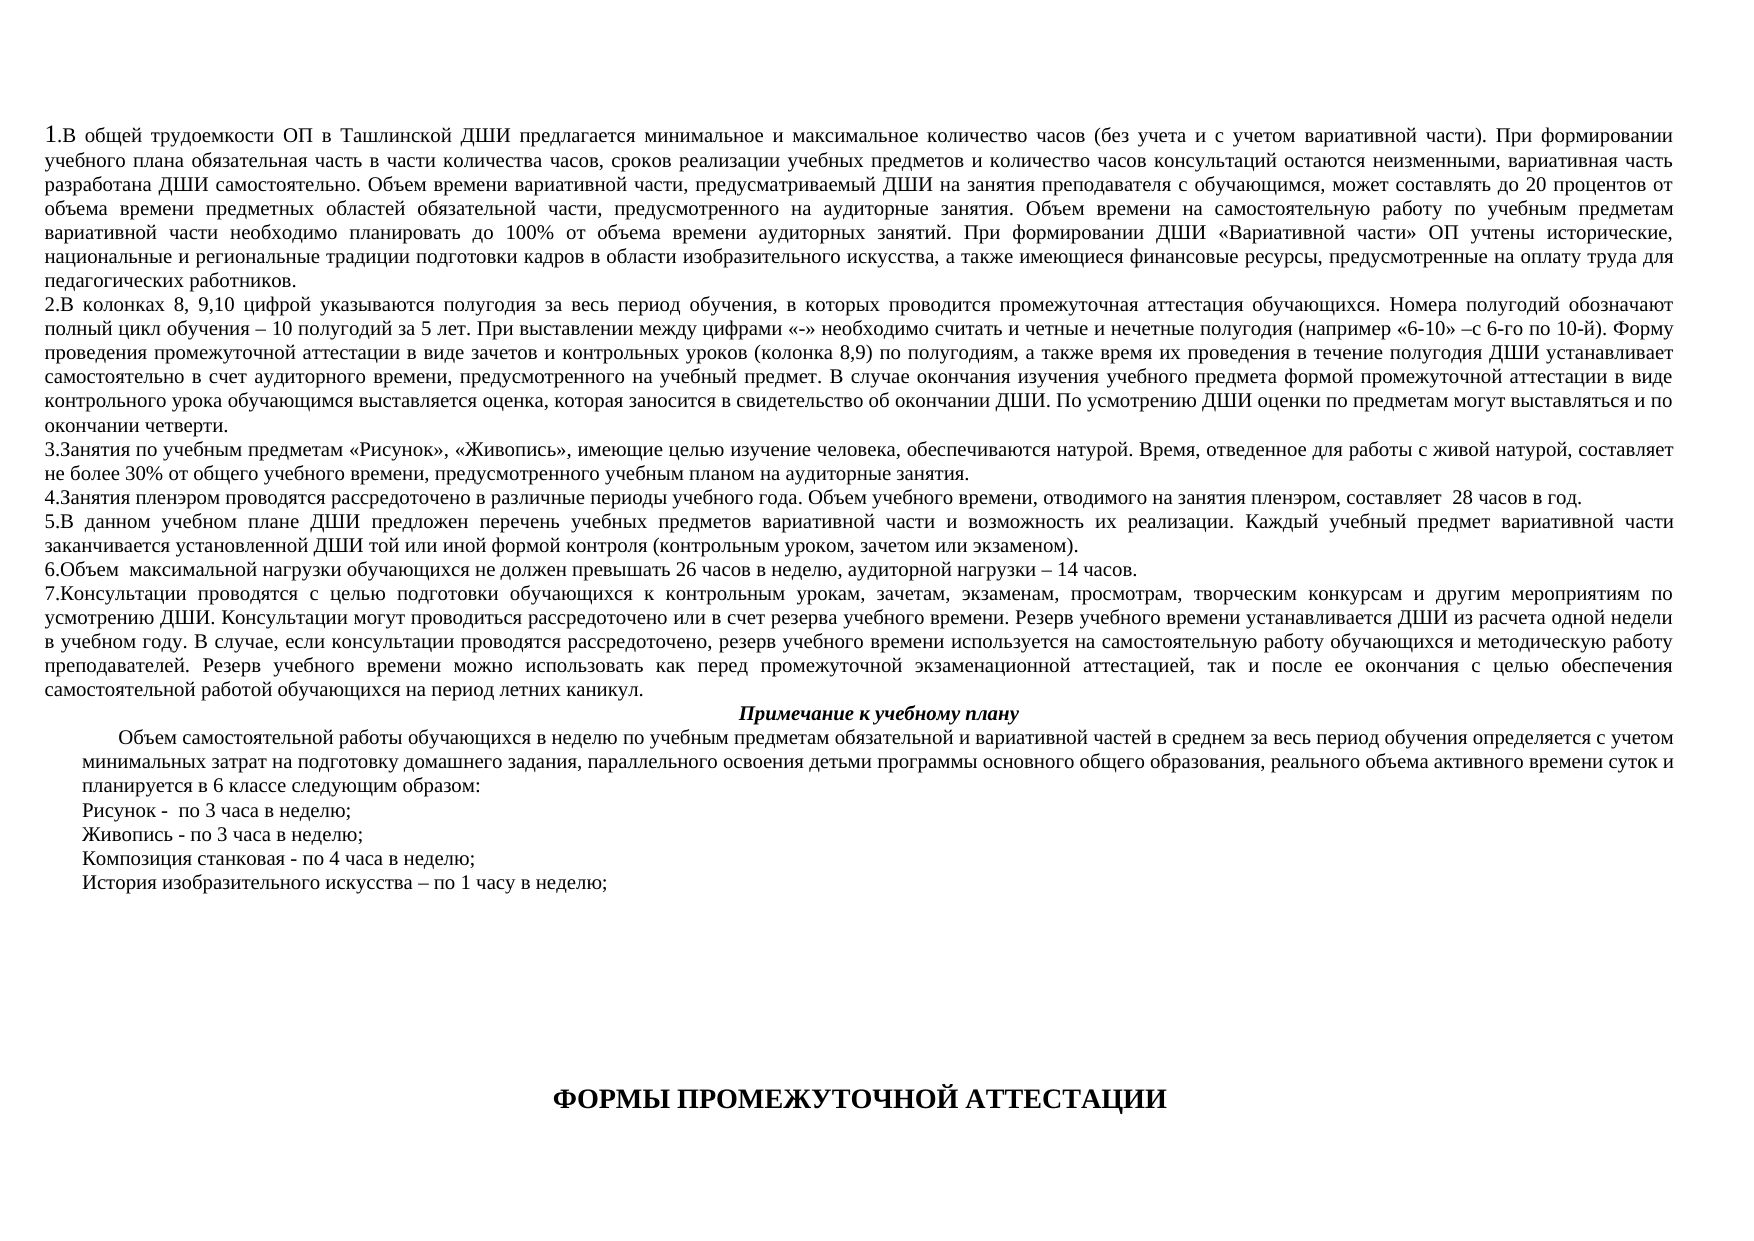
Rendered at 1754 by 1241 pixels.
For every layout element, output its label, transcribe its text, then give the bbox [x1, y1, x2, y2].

list 1.В общей трудоемкости ОП в Ташлинской ДШИ предлагается минимальное и максимальное количество часов (без учета и с учетом вариативной части). При формировании учебного плана обязательная часть в части количества часов, сроков реализации учебных предметов и количество часов консультаций остаются неизменными, вариативная часть разработана ДШИ самостоятельно. Объем времени вариативной части, предусматриваемый ДШИ на занятия преподавателя с обучающимся, может составлять до 20 процентов от объема времени предметных областей обязательной части, предусмотренного на аудиторные занятия. Объем времени на самостоятельную работу по учебным предметам вариативной части необходимо планировать до 100% от объема времени аудиторных занятий. При формировании ДШИ «Вариативной части» ОП учтены исторические, национальные и региональные традиции подготовки кадров в области изобразительного искусства, а также имеющиеся финансовые ресурсы, предусмотренные на оплату труда для педагогических работников. [44, 119, 1676, 292]
text 6.Объем максимальной нагрузки обучающихся не должен превышать 26 часов в неделю, аудиторной нагрузки – 14 часов. [44, 557, 1676, 581]
text 3.Занятия по учебным предметам «Рисунок», «Живопись», имеющие целью изучение человека, обеспечиваются натурой. Время, отведенное для работы с живой натурой, составляет не более 30% от общего учебного времени, предусмотренного учебным планом на аудиторные занятия. [44, 437, 1676, 485]
text Объем самостоятельной работы обучающихся в неделю по учебным предметам обязательной и вариативной частей в среднем за весь период обучения определяется с учетом минимальных затрат на подготовку домашнего задания, параллельного освоения детьми программы основного общего образования, реального объема активного времени суток и планируется в 6 классе следующим образом: [82, 725, 1676, 797]
text 4.Занятия пленэром проводятся рассредоточено в различные периоды учебного года. Объем учебного времени, отводимого на занятия пленэром, составляет 28 часов в год. [44, 485, 1676, 509]
text Рисунок - по 3 часа в неделю; [82, 797, 1676, 822]
text 7.Консультации проводятся с целью подготовки обучающихся к контрольным урокам, зачетам, экзаменам, просмотрам, творческим конкурсам и другим мероприятиям по усмотрению ДШИ. Консультации могут проводиться рассредоточено или в счет резерва учебного времени. Резерв учебного времени устанавливается ДШИ из расчета одной недели в учебном году. В случае, если консультации проводятся рассредоточено, резерв учебного времени используется на самостоятельную работу обучающихся и методическую работу преподавателей. Резерв учебного времени можно использовать как перед промежуточной экзаменационной аттестацией, так и после ее окончания с целью обеспечения самостоятельной работой обучающихся на период летних каникул. [44, 581, 1676, 701]
text 5.В данном учебном плане ДШИ предложен перечень учебных предметов вариативной части и возможность их реализации. Каждый учебный предмет вариативной части заканчивается установленной ДШИ той или иной формой контроля (контрольным уроком, зачетом или экзаменом). [44, 509, 1676, 557]
text Живопись - по 3 часа в неделю; [82, 822, 1676, 846]
text Композиция станковая - по 4 часа в неделю; [82, 846, 1676, 870]
text История изобразительного искусства – по 1 часу в неделю; [82, 870, 1676, 894]
text Примечание к учебному плану [82, 701, 1676, 725]
text 2.В колонках 8, 9,10 цифрой указываются полугодия за весь период обучения, в которых проводится промежуточная аттестация обучающихся. Номера полугодий обозначают полный цикл обучения – 10 полугодий за 5 лет. При выставлении между цифрами «-» необходимо считать и четные и нечетные полугодия (например «6-10» –с 6-го по 10-й). Форму проведения промежуточной аттестации в виде зачетов и контрольных уроков (колонка 8,9) по полугодиям, а также время их проведения в течение полугодия ДШИ устанавливает самостоятельно в счет аудиторного времени, предусмотренного на учебный предмет. В случае окончания изучения учебного предмета формой промежуточной аттестации в виде контрольного урока обучающимся выставляется оценка, которая заносится в свидетельство об окончании ДШИ. По усмотрению ДШИ оценки по предметам могут выставляться и по окончании четверти. [44, 292, 1676, 437]
text ФОРМЫ ПРОМЕЖУТОЧНОЙ АТТЕСТАЦИИ [44, 1086, 1676, 1114]
